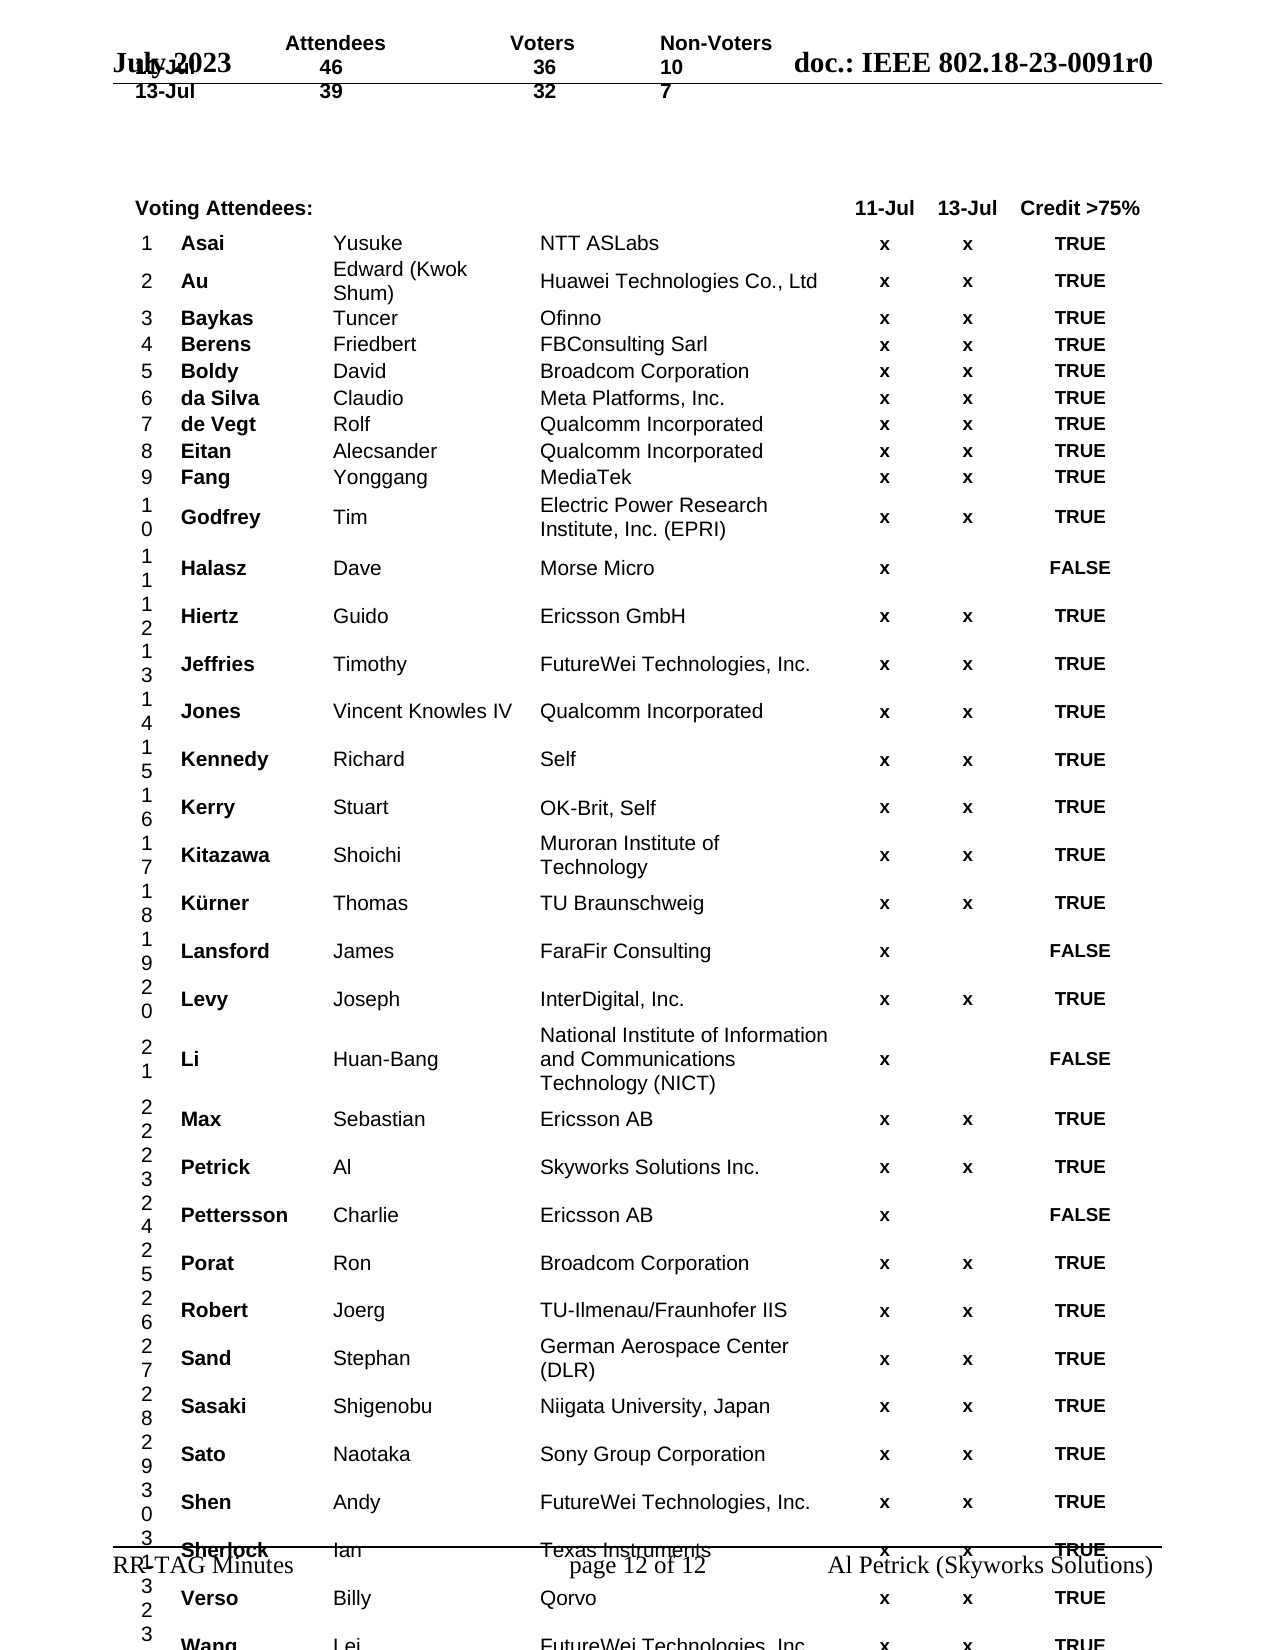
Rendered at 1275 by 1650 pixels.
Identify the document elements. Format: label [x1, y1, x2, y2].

table_header [113, 0, 1162, 1650]
